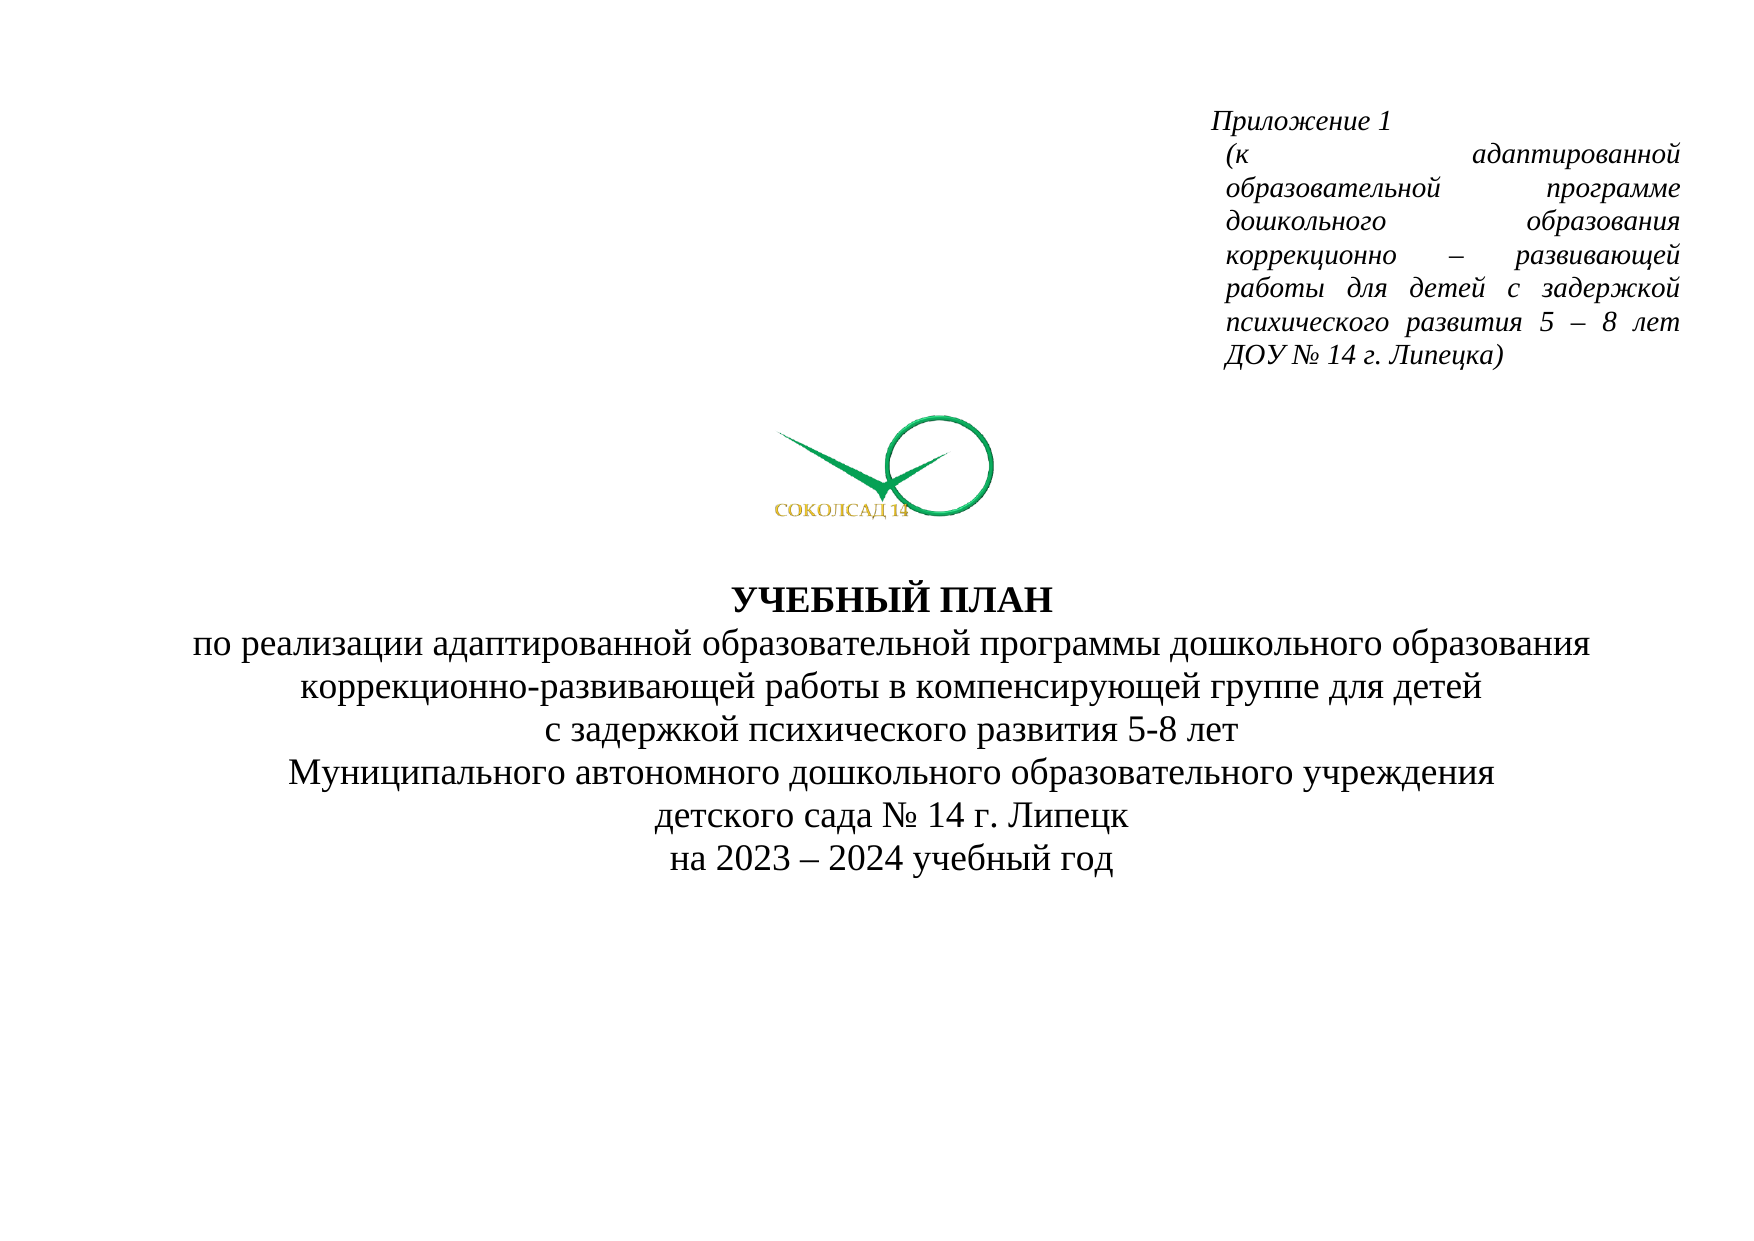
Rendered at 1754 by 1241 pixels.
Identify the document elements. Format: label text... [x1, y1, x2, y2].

text (к адаптированной образовательной программе дошкольного образования коррекционно – развивающей работы для детей с задержкой психического развития 5 – 8 лет ДОУ № 14 г. Липецка) [1226, 136, 1683, 371]
text по реализации адаптированной образовательной программы дошкольного образования коррекционно-развивающей работы в компенсирующей группе для детей [74, 620, 1709, 706]
text на 2023 – 2024 учебный год [74, 836, 1709, 879]
picture [765, 407, 1001, 523]
text Приложение 1 [1211, 74, 1683, 136]
text с задержкой психического развития 5-8 лет [74, 706, 1709, 749]
text детского сада № 14 г. Липецк [74, 793, 1709, 836]
text Муниципального автономного дошкольного образовательного учреждения [74, 749, 1709, 793]
text УЧЕБНЫЙ ПЛАН [74, 577, 1709, 620]
